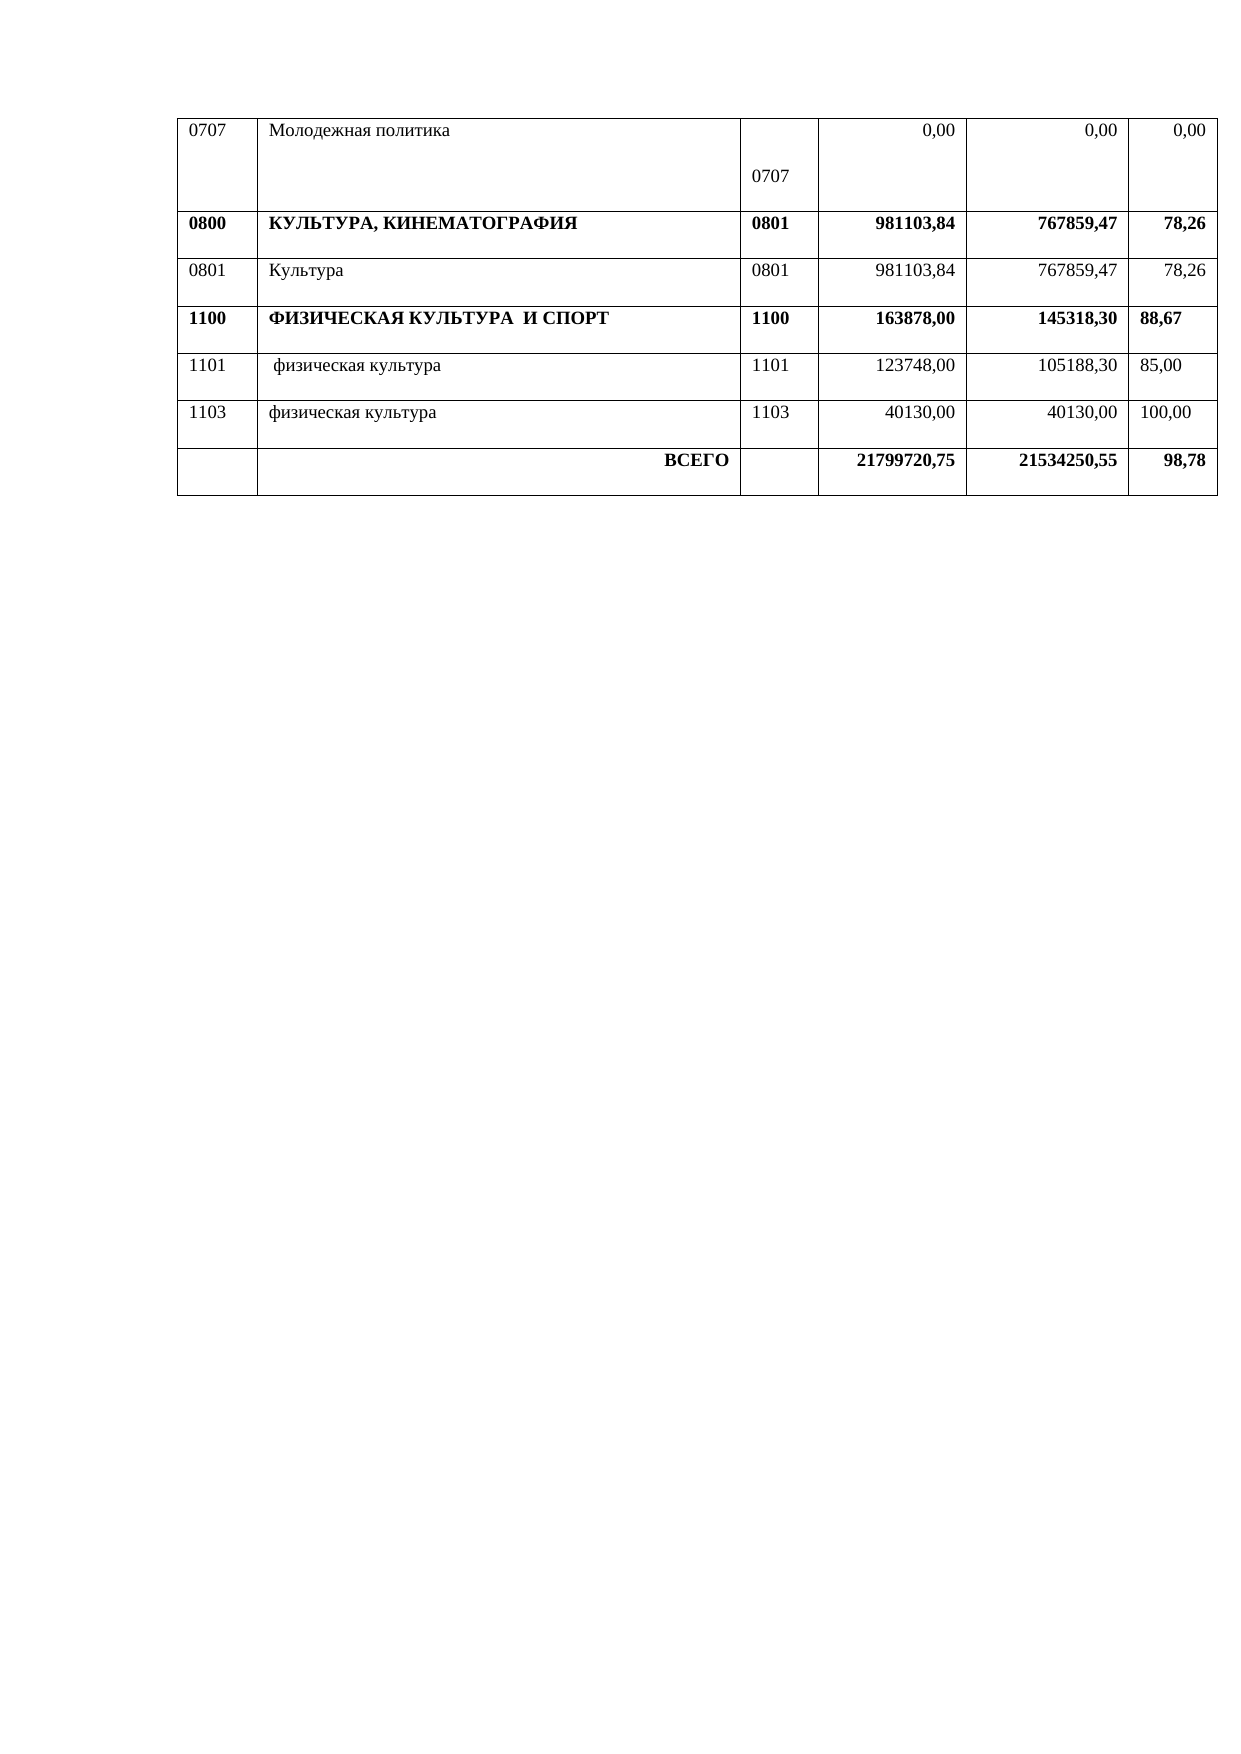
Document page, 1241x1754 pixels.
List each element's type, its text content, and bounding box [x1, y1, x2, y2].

table_cell 0,00 [819, 119, 966, 211]
table_cell 40130,00 [967, 401, 1128, 447]
table_cell 88,67 [1129, 307, 1217, 353]
table_cell 0801 [741, 212, 818, 258]
table_cell ФИЗИЧЕСКАЯ КУЛЬТУРА И СПОРТ [258, 307, 740, 353]
table_cell 767859,47 [967, 259, 1128, 306]
table_cell 0,00 [1129, 119, 1217, 211]
table_cell 1103 [741, 401, 818, 447]
table_cell 1100 [741, 307, 818, 353]
table_cell 0707 [178, 119, 257, 211]
table_cell 981103,84 [819, 212, 966, 258]
table_cell 123748,00 [819, 354, 966, 400]
table_cell 100,00 [1129, 401, 1217, 447]
table_cell 0707 [741, 119, 818, 211]
table_cell 1103 [178, 401, 257, 447]
table_cell 78,26 [1129, 212, 1217, 258]
table_cell 105188,30 [967, 354, 1128, 400]
table_cell [741, 449, 818, 495]
table_cell 78,26 [1129, 259, 1217, 306]
table_cell 1101 [178, 354, 257, 400]
table_cell 21799720,75 [819, 449, 966, 495]
table_cell 1100 [178, 307, 257, 353]
table_cell 767859,47 [967, 212, 1128, 258]
table_cell физическая культура [258, 401, 740, 447]
table_cell физическая культура [258, 354, 740, 400]
table_cell Культура [258, 259, 740, 306]
table_cell 0801 [178, 259, 257, 306]
table_cell ВСЕГО [258, 449, 740, 495]
table_cell 163878,00 [819, 307, 966, 353]
table_cell 981103,84 [819, 259, 966, 306]
table_cell 85,00 [1129, 354, 1217, 400]
table_cell КУЛЬТУРА, КИНЕМАТОГРАФИЯ [258, 212, 740, 258]
table_cell 21534250,55 [967, 449, 1128, 495]
table_cell 1101 [741, 354, 818, 400]
table_cell 98,78 [1129, 449, 1217, 495]
table_cell 0801 [741, 259, 818, 306]
table_cell 0,00 [967, 119, 1128, 211]
table_cell Молодежная политика [258, 119, 740, 211]
table_cell [178, 449, 257, 495]
table_cell 40130,00 [819, 401, 966, 447]
table_cell 145318,30 [967, 307, 1128, 353]
table_cell 0800 [178, 212, 257, 258]
